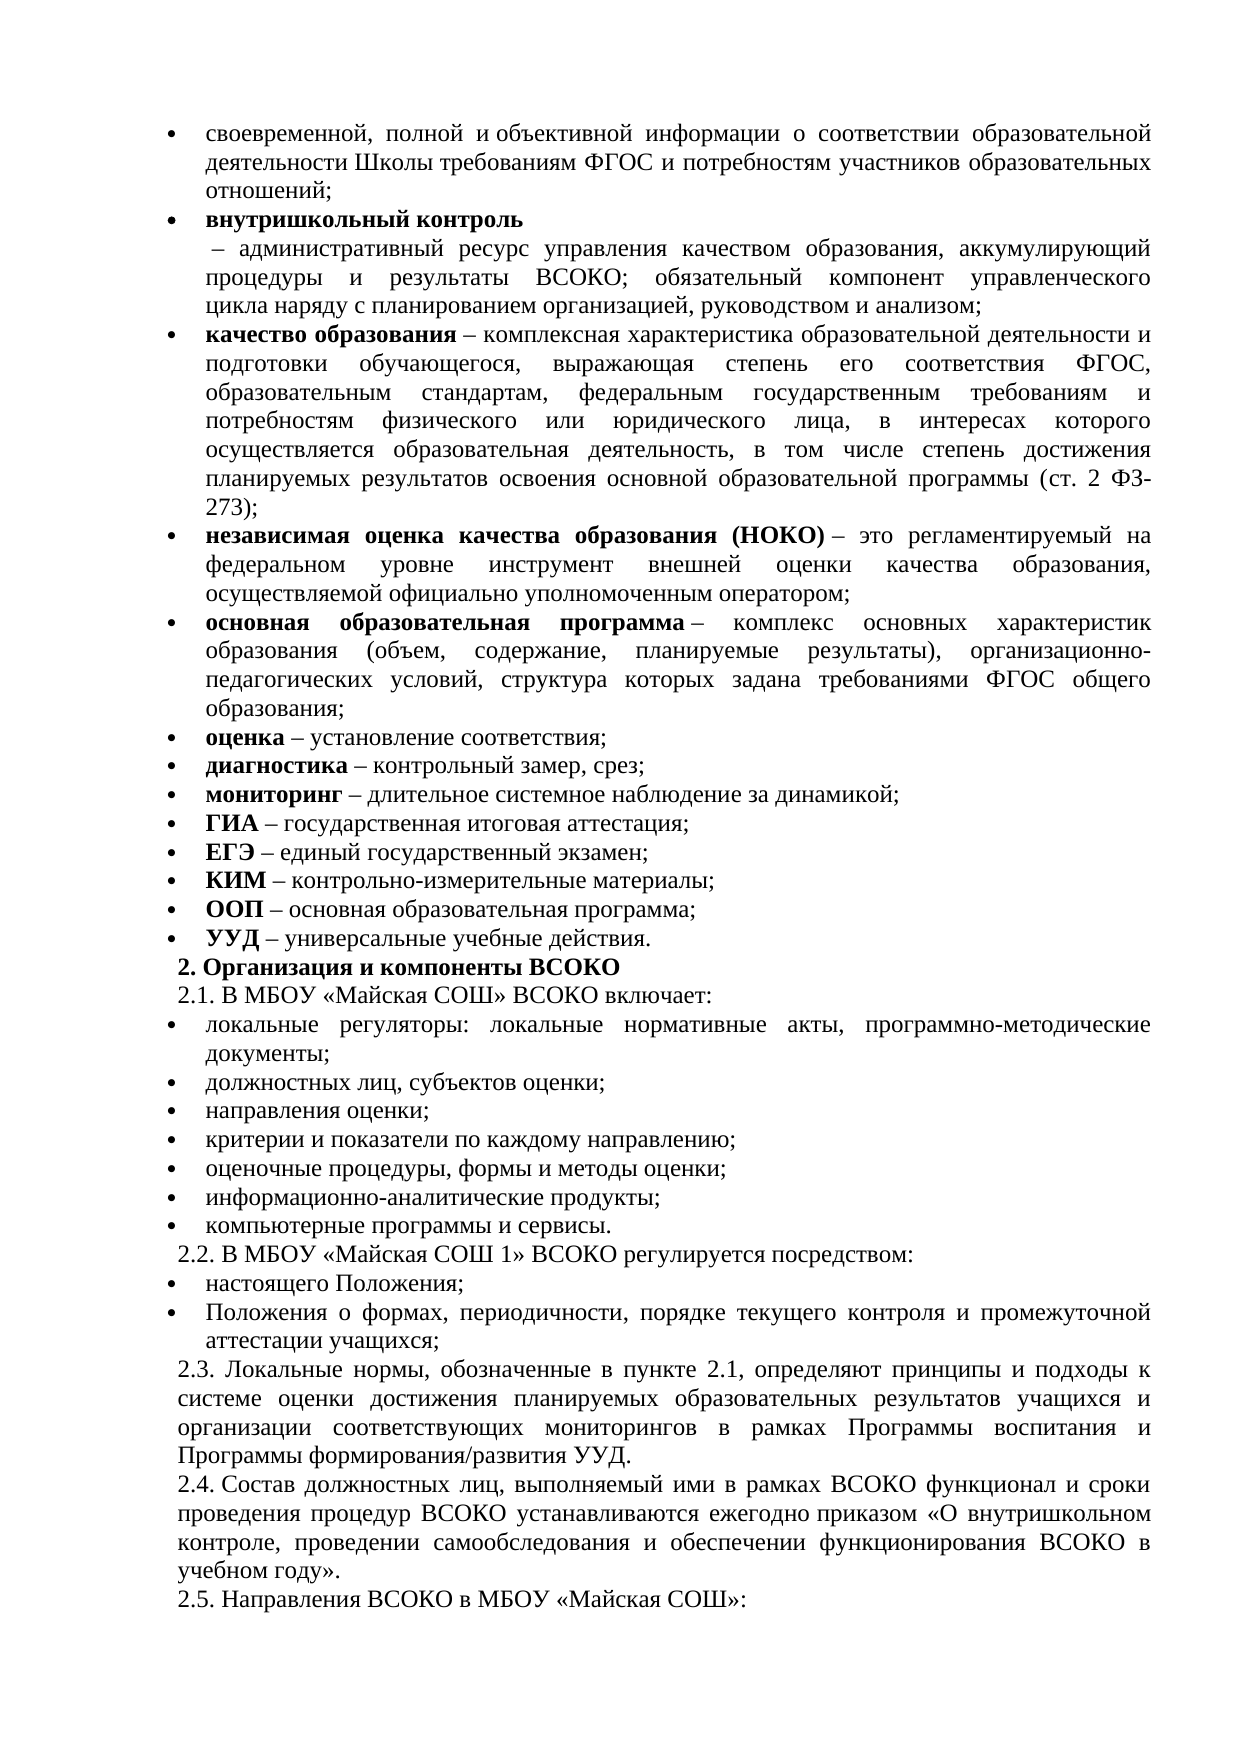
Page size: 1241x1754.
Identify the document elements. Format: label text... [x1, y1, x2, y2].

list внутришкольный контроль [168, 204, 1152, 233]
list оценка – установление соответствия; [168, 722, 1152, 751]
text 2.4. Состав должностных лиц, выполняемый ими в рамках ВСОКО функционал и сроки проведения процедур ВСОКО устанавливаются ежегодно приказом «О внутришкольном контроле, проведении самообследования и обеспечении функционирования ВСОКО в учебном году». [177, 1469, 1152, 1584]
text 2.2. В МБОУ «Майская СОШ 1» ВСОКО регулируется посредством: [177, 1239, 1152, 1268]
list оценочные процедуры, формы и методы оценки; [168, 1153, 1152, 1182]
list настоящего Положения; [168, 1268, 1152, 1297]
list компьютерные программы и сервисы. [168, 1211, 1152, 1239]
text 2.1. В МБОУ «Майская СОШ» ВСОКО включает: [177, 981, 1152, 1009]
list ГИА – государственная итоговая аттестация; [168, 808, 1152, 837]
list Положения о формах, периодичности, порядке текущего контроля и промежуточной аттестации учащихся; [168, 1297, 1152, 1354]
text – административный ресурс управления качеством образования, аккумулирующий процедуры и результаты ВСОКО; обязательный компонент управленческого цикла наряду с планированием организацией, руководством и анализом; [205, 233, 1152, 319]
list мониторинг – длительное системное наблюдение за динамикой; [168, 779, 1152, 808]
list основная образовательная программа – комплекс основных характеристик образования (объем, содержание, планируемые результаты), организационно-педагогических условий, структура которых задана требованиями ФГОС общего образования; [168, 607, 1152, 722]
list ООП – основная образовательная программа; [168, 894, 1152, 923]
list качество образования – комплексная характеристика образовательной деятельности и подготовки обучающегося, выражающая степень его соответствия ФГОС, образовательным стандартам, федеральным государственным требованиям и потребностям физического или юридического лица, в интересах которого осуществляется образовательная деятельность, в том числе степень достижения планируемых результатов освоения основной образовательной программы (ст. 2 ФЗ-273); [168, 319, 1152, 521]
list своевременной, полной и объективной информации о соответствии образовательной деятельности Школы требованиям ФГОС и потребностям участников образовательных отношений; [168, 118, 1152, 204]
text 2.5. Направления ВСОКО в МБОУ «Майская СОШ»: [177, 1584, 1152, 1613]
list критерии и показатели по каждому направлению; [168, 1124, 1152, 1153]
list должностных лиц, субъектов оценки; [168, 1067, 1152, 1096]
list направления оценки; [168, 1096, 1152, 1124]
list локальные регуляторы: локальные нормативные акты, программно-методические документы; [168, 1009, 1152, 1067]
list УУД – универсальные учебные действия. [168, 923, 1152, 952]
list диагностика – контрольный замер, срез; [168, 751, 1152, 779]
list независимая оценка качества образования (НОКО) – это регламентируемый на федеральном уровне инструмент внешней оценки качества образования, осуществляемой официально уполномоченным оператором; [168, 521, 1152, 607]
list ЕГЭ – единый государственный экзамен; [168, 837, 1152, 866]
list информационно-аналитические продукты; [168, 1182, 1152, 1211]
text 2. Организация и компоненты ВСОКО [177, 952, 1152, 981]
text 2.3. Локальные нормы, обозначенные в пункте 2.1, определяют принципы и подходы к системе оценки достижения планируемых образовательных результатов учащихся и организации соответствующих мониторингов в рамках Программы воспитания и Программы формирования/развития УУД. [177, 1354, 1152, 1469]
list КИМ – контрольно-измерительные материалы; [168, 866, 1152, 894]
